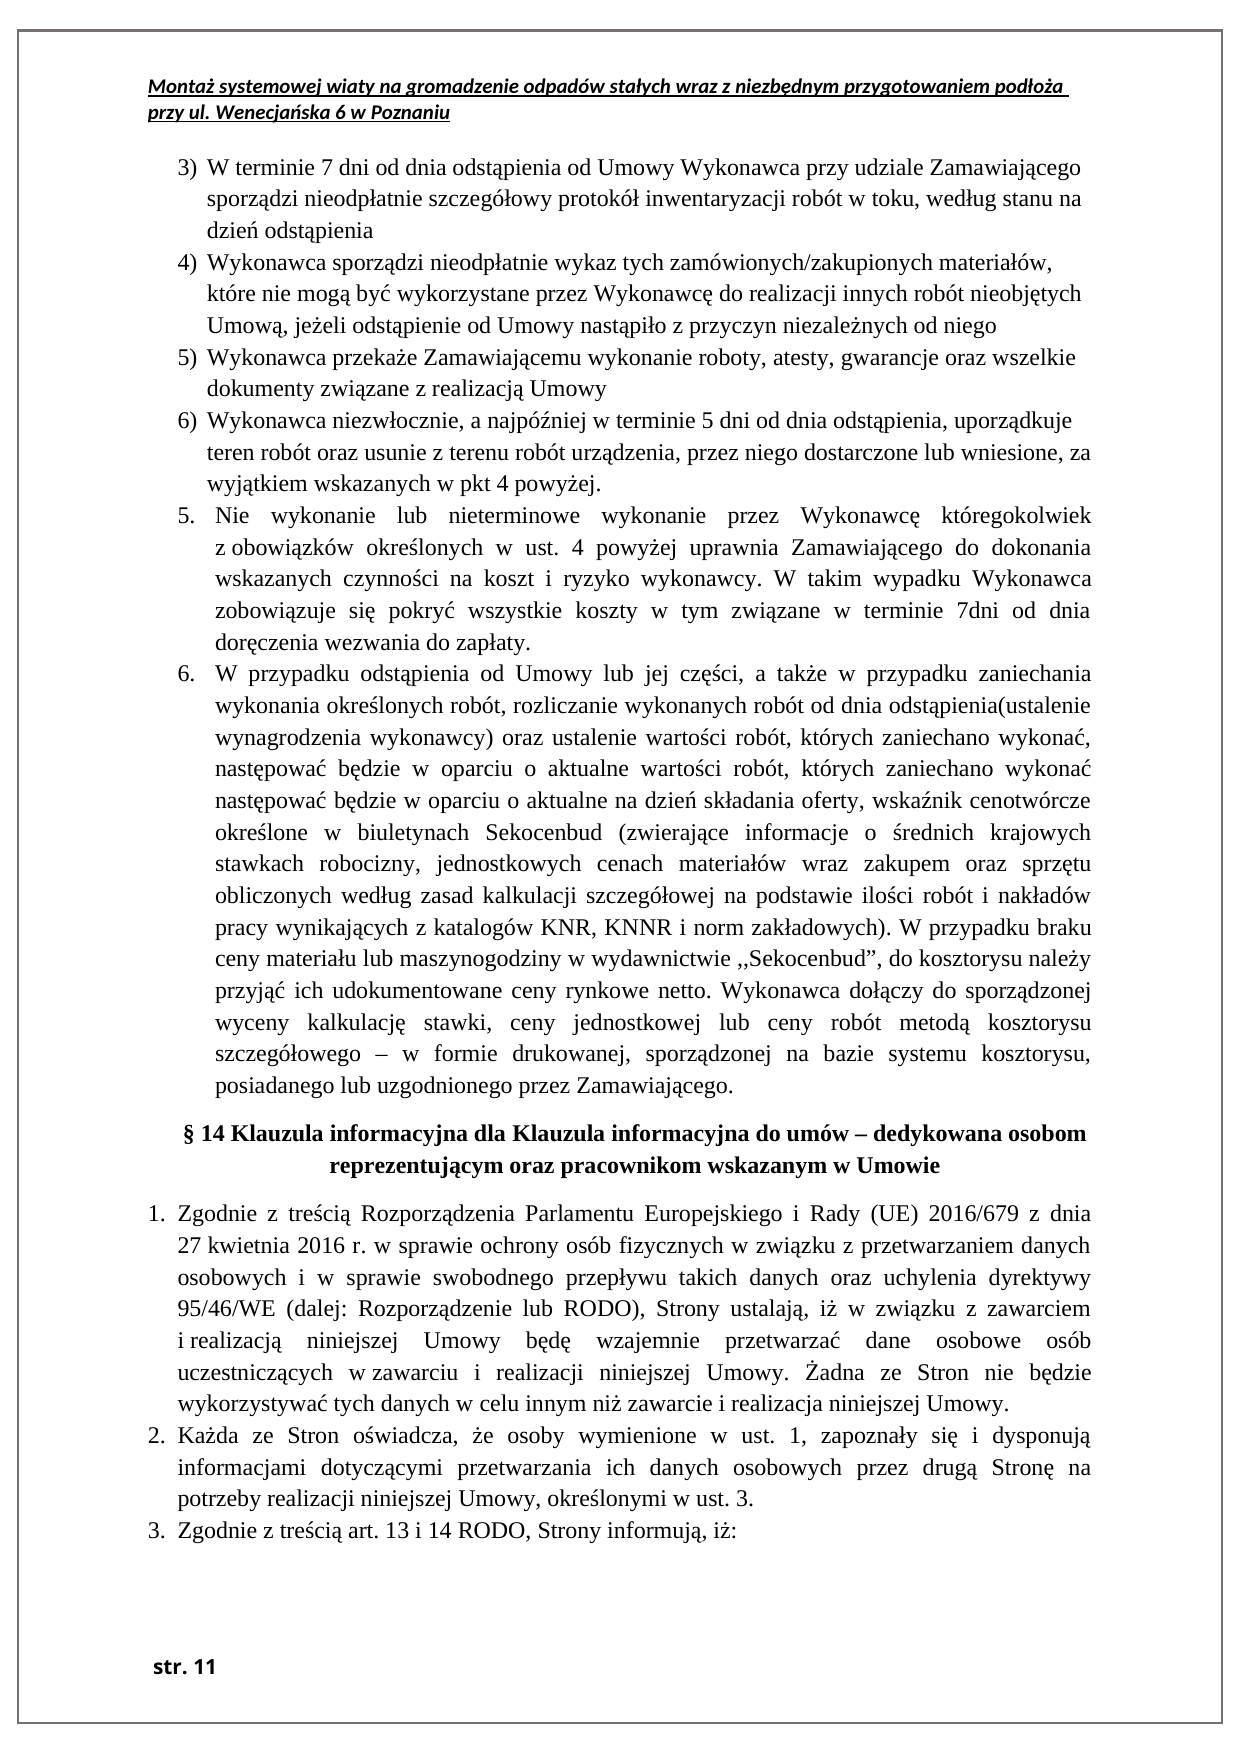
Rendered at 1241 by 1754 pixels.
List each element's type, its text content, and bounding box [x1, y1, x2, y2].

list Wykonawca sporządzi nieodpłatnie wykaz tych zamówionych/zakupionych materiałów, które nie mogą być wykorzystane przez Wykonawcę do realizacji innych robót nieobjętych Umową, jeżeli odstąpienie od Umowy nastąpiło z przyczyn niezależnych od niego [177, 248, 1093, 338]
list W terminie 7 dni od dnia odstąpienia od Umowy Wykonawca przy udziale Zamawiającego sporządzi nieodpłatnie szczegółowy protokół inwentaryzacji robót w toku, według stanu na dzień odstąpienia [177, 153, 1093, 243]
list Nie wykonanie lub nieterminowe wykonanie przez Wykonawcę któregokolwiek z obowiązków określonych w ust. 4 powyżej uprawnia Zamawiającego do dokonania wskazanych czynności na koszt i ryzyko wykonawcy. W takim wypadku Wykonawca zobowiązuje się pokryć wszystkie koszty w tym związane w terminie 7dni od dnia doręczenia wezwania do zapłaty. [177, 501, 1093, 655]
list W przypadku odstąpienia od Umowy lub jej części, a także w przypadku zaniechania wykonania określonych robót, rozliczanie wykonanych robót od dnia odstąpienia(ustalenie wynagrodzenia wykonawcy) oraz ustalenie wartości robót, których zaniechano wykonać, następować będzie w oparciu o aktualne wartości robót, których zaniechano wykonać następować będzie w oparciu o aktualne na dzień składania oferty, wskaźnik cenotwórcze określone w biuletynach Sekocenbud (zwierające informacje o średnich krajowych stawkach robocizny, jednostkowych cenach materiałów wraz zakupem oraz sprzętu obliczonych według zasad kalkulacji szczegółowej na podstawie ilości robót i nakładów pracy wynikających z katalogów KNR, KNNR i norm zakładowych). W przypadku braku ceny materiału lub maszynogodziny w wydawnictwie ,,Sekocenbud”, do kosztorysu należy przyjąć ich udokumentowane ceny rynkowe netto. Wykonawca dołączy do sporządzonej wyceny kalkulację stawki, ceny jednostkowej lub ceny robót metodą kosztorysu szczegółowego – w formie drukowanej, sporządzonej na bazie systemu kosztorysu, posiadanego lub uzgodnionego przez Zamawiającego. [177, 659, 1093, 1098]
list Wykonawca niezwłocznie, a najpóźniej w terminie 5 dni od dnia odstąpienia, uporządkuje teren robót oraz usunie z terenu robót urządzenia, przez niego dostarczone lub wniesione, za wyjątkiem wskazanych w pkt 4 powyżej. [177, 406, 1093, 497]
text § 14 Klauzula informacyjna dla Klauzula informacyjna do umów – dedykowana osobom reprezentującym oraz pracownikom wskazanym w Umowie [177, 1119, 1093, 1178]
list Wykonawca przekaże Zamawiającemu wykonanie roboty, atesty, gwarancje oraz wszelkie dokumenty związane z realizacją Umowy [177, 343, 1093, 402]
list Zgodnie z treścią art. 13 i 14 RODO, Strony informują, iż: [148, 1516, 1093, 1543]
list Zgodnie z treścią Rozporządzenia Parlamentu Europejskiego i Rady (UE) 2016/679 z dnia 27 kwietnia 2016 r. w sprawie ochrony osób fizycznych w związku z przetwarzaniem danych osobowych i w sprawie swobodnego przepływu takich danych oraz uchylenia dyrektywy 95/46/WE (dalej: Rozporządzenie lub RODO), Strony ustalają, iż w związku z zawarciem i realizacją niniejszej Umowy będę wzajemnie przetwarzać dane osobowe osób uczestniczących w zawarciu i realizacji niniejszej Umowy. Żadna ze Stron nie będzie wykorzystywać tych danych w celu innym niż zawarcie i realizacja niniejszej Umowy. [148, 1199, 1093, 1417]
list Każda ze Stron oświadcza, że osoby wymienione w ust. 1, zapoznały się i dysponują informacjami dotyczącymi przetwarzania ich danych osobowych przez drugą Stronę na potrzeby realizacji niniejszej Umowy, określonymi w ust. 3. [148, 1421, 1093, 1512]
